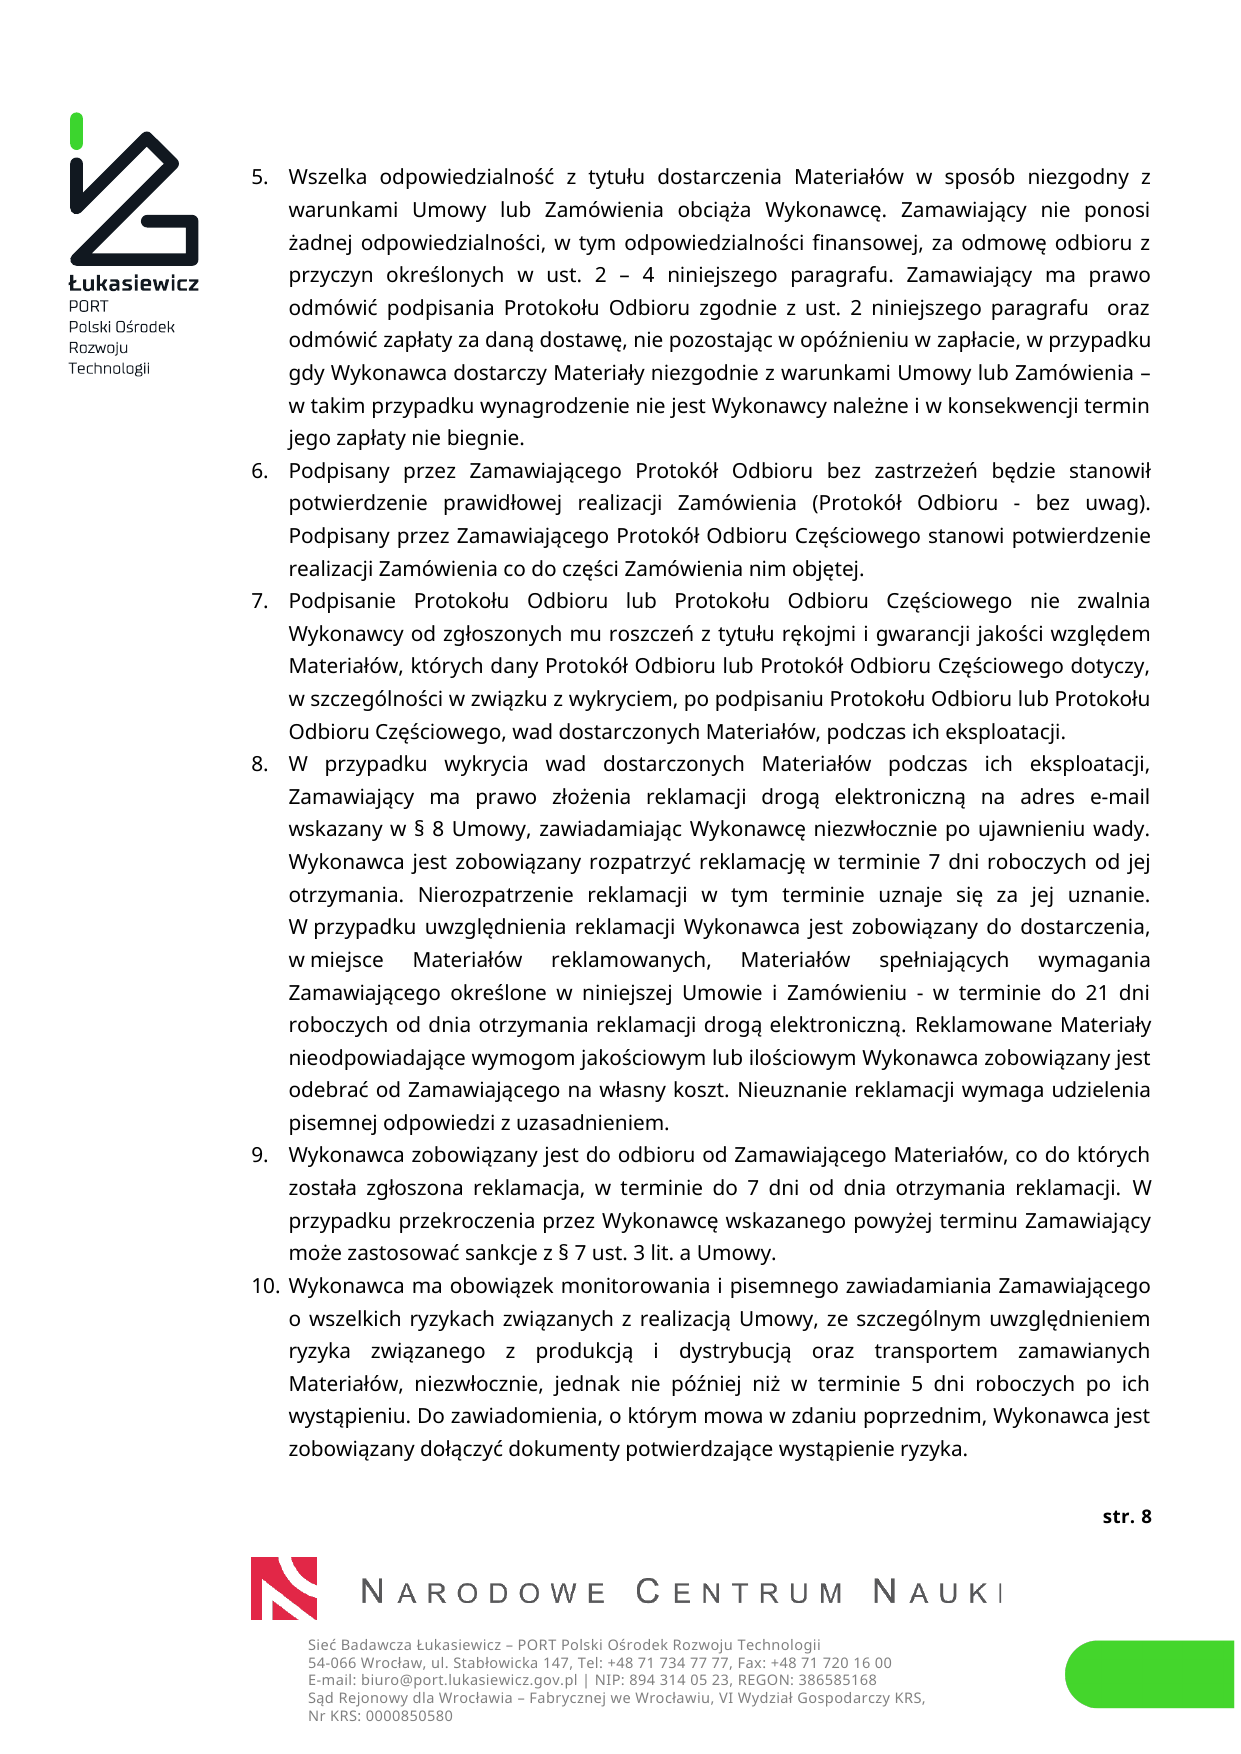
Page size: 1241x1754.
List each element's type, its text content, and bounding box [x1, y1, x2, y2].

list Podpisany przez Zamawiającego Protokół Odbioru bez zastrzeżeń będzie stanowił potwierdzenie prawidłowej realizacji Zamówienia (Protokół Odbioru - bez uwag). Podpisany przez Zamawiającego Protokół Odbioru Częściowego stanowi potwierdzenie realizacji Zamówienia co do części Zamówienia nim objętej. [251, 456, 1152, 582]
list Wszelka odpowiedzialność z tytułu dostarczenia Materiałów w sposób niezgodny z warunkami Umowy lub Zamówienia obciąża Wykonawcę. Zamawiający nie ponosi żadnej odpowiedzialności, w tym odpowiedzialności finansowej, za odmowę odbioru z przyczyn określonych w ust. 2 – 4 niniejszego paragrafu. Zamawiający ma prawo odmówić podpisania Protokołu Odbioru zgodnie z ust. 2 niniejszego paragrafu oraz odmówić zapłaty za daną dostawę, nie pozostając w opóźnieniu w zapłacie, w przypadku gdy Wykonawca dostarczy Materiały niezgodnie z warunkami Umowy lub Zamówienia – w takim przypadku wynagrodzenie nie jest Wykonawcy należne i w konsekwencji termin jego zapłaty nie biegnie. [251, 162, 1152, 452]
list Podpisanie Protokołu Odbioru lub Protokołu Odbioru Częściowego nie zwalnia Wykonawcy od zgłoszonych mu roszczeń z tytułu rękojmi i gwarancji jakości względem Materiałów, których dany Protokół Odbioru lub Protokół Odbioru Częściowego dotyczy, w szczególności w związku z wykryciem, po podpisaniu Protokołu Odbioru lub Protokołu Odbioru Częściowego, wad dostarczonych Materiałów, podczas ich eksploatacji. [251, 586, 1152, 745]
picture [1061, 1636, 1241, 1754]
list W przypadku wykrycia wad dostarczonych Materiałów podczas ich eksploatacji, Zamawiający ma prawo złożenia reklamacji drogą elektroniczną na adres e-mail wskazany w § 8 Umowy, zawiadamiając Wykonawcę niezwłocznie po ujawnieniu wady. Wykonawca jest zobowiązany rozpatrzyć reklamację w terminie 7 dni roboczych od jej otrzymania. Nierozpatrzenie reklamacji w tym terminie uznaje się za jej uznanie. W przypadku uwzględnienia reklamacji Wykonawca jest zobowiązany do dostarczenia, w miejsce Materiałów reklamowanych, Materiałów spełniających wymagania Zamawiającego określone w niniejszej Umowie i Zamówieniu - w terminie do 21 dni roboczych od dnia otrzymania reklamacji drogą elektroniczną. Reklamowane Materiały nieodpowiadające wymogom jakościowym lub ilościowym Wykonawca zobowiązany jest odebrać od Zamawiającego na własny koszt. Nieuznanie reklamacji wymaga udzielenia pisemnej odpowiedzi z uzasadnieniem. [251, 749, 1152, 1136]
picture [251, 1557, 1002, 1620]
list Wykonawca ma obowiązek monitorowania i pisemnego zawiadamiania Zamawiającego o wszelkich ryzykach związanych z realizacją Umowy, ze szczególnym uwzględnieniem ryzyka związanego z produkcją i dystrybucją oraz transportem zamawianych Materiałów, niezwłocznie, jednak nie później niż w terminie 5 dni roboczych po ich wystąpieniu. Do zawiadomienia, o którym mowa w zdaniu poprzednim, Wykonawca jest zobowiązany dołączyć dokumenty potwierdzające wystąpienie ryzyka. [251, 1271, 1152, 1462]
list Wykonawca zobowiązany jest do odbioru od Zamawiającego Materiałów, co do których została zgłoszona reklamacja, w terminie do 7 dni od dnia otrzymania reklamacji. W przypadku przekroczenia przez Wykonawcę wskazanego powyżej terminu Zamawiający może zastosować sankcje z § 7 ust. 3 lit. a Umowy. [251, 1141, 1152, 1267]
